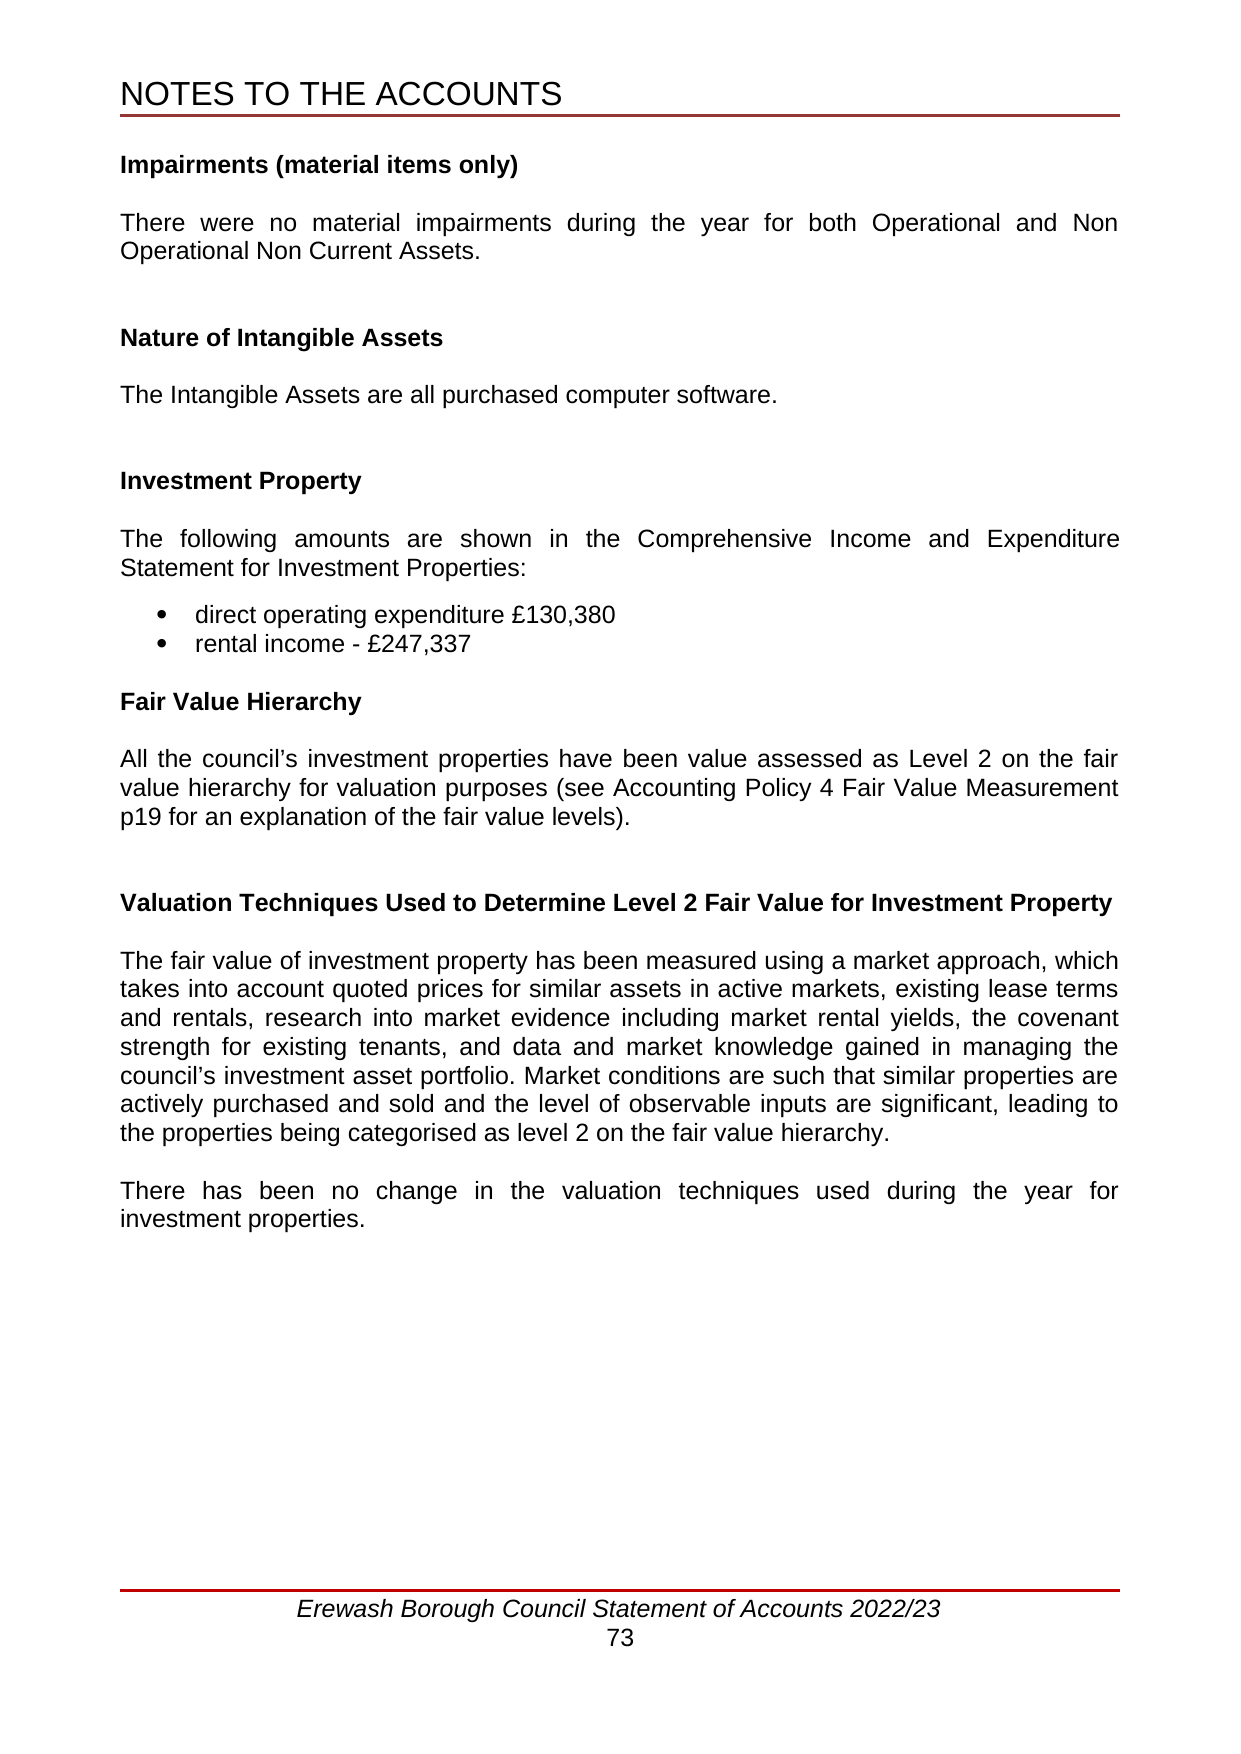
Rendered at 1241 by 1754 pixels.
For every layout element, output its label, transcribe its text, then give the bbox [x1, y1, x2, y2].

text The following amounts are shown in the Comprehensive Income and Expenditure Statement for Investment Properties: [120, 524, 1122, 581]
text Fair Value Hierarchy [120, 687, 1120, 716]
text Valuation Techniques Used to Determine Level 2 Fair Value for Investment Property [120, 888, 1120, 917]
text All the council’s investment properties have been value assessed as Level 2 on the fair value hierarchy for valuation purposes (see Accounting Policy 4 Fair Value Measurement p19 for an explanation of the fair value levels). [120, 744, 1120, 831]
text Investment Property [120, 466, 1120, 495]
text The fair value of investment property has been measured using a market approach, which takes into account quoted prices for similar assets in active markets, existing lease terms and rentals, research into market evidence including market rental yields, the covenant strength for existing tenants, and data and market knowledge gained in managing the council’s investment asset portfolio. Market conditions are such that similar properties are actively purchased and sold and the level of observable inputs are significant, leading to the properties being categorised as level 2 on the fair value hierarchy. [120, 946, 1120, 1147]
text Nature of Intangible Assets [120, 322, 1120, 351]
text Impairments (material items only) [120, 150, 1120, 179]
list direct operating expenditure £130,380 [157, 600, 1120, 629]
text The Intangible Assets are all purchased computer software. [120, 380, 1120, 409]
text There has been no change in the valuation techniques used during the year for investment properties. [120, 1176, 1120, 1233]
list rental income - £247,337 [157, 629, 1120, 658]
text There were no material impairments during the year for both Operational and Non Operational Non Current Assets. [120, 207, 1120, 265]
